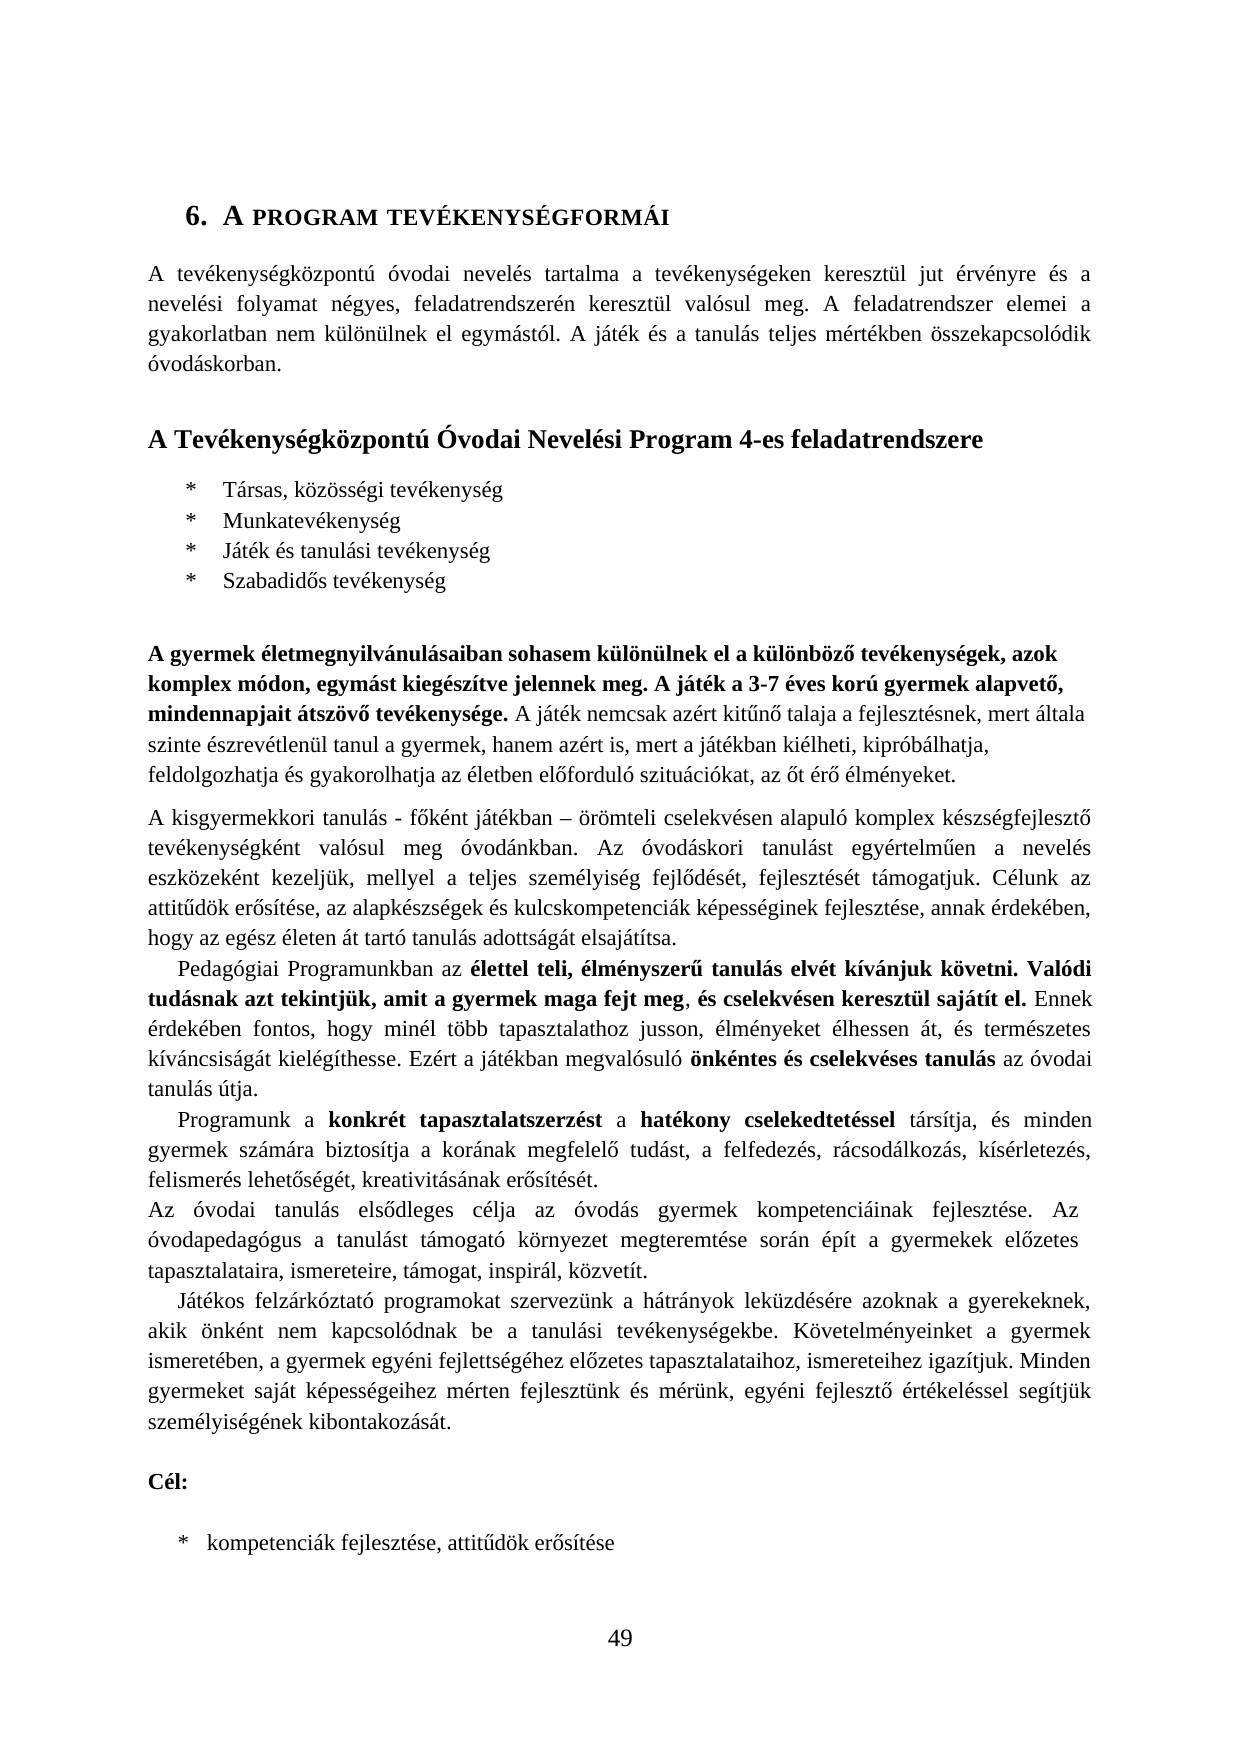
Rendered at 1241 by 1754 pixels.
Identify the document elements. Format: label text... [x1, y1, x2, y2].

text A gyermek életmegnyilvánulásaiban sohasem különülnek el a különböző tevékenységek, azok komplex módon, egymást kiegészítve jelennek meg. A játék a 3-7 éves korú gyermek alapvető, mindennapjait átszövő tevékenysége. A játék nemcsak azért kitűnő talaja a fejlesztésnek, mert általa szinte észrevétlenül tanul a gyermek, hanem azért is, mert a játékban kiélheti, kipróbálhatja, feldolgozhatja és gyakorolhatja az életben előforduló szituációkat, az őt érő élményeket. [148, 640, 1093, 787]
text A kisgyermekkori tanulás - főként játékban – örömteli cselekvésen alapuló komplex készségfejlesztő tevékenységként valósul meg óvodánkban. Az óvodáskori tanulást egyértelműen a nevelés eszközeként kezeljük, mellyel a teljes személyiség fejlődését, fejlesztését támogatjuk. Célunk az attitűdök erősítése, az alapkészségek és kulcskompetenciák képességinek fejlesztése, annak érdekében, hogy az egész életen át tartó tanulás adottságát elsajátítsa. [148, 804, 1093, 951]
list Szabadidős tevékenység [185, 567, 974, 593]
text Pedagógiai Programunkban az élettel teli, élményszerű tanulás elvét kívánjuk követni. Valódi tudásnak azt tekintjük, amit a gyermek maga fejt meg, és cselekvésen keresztül sajátít el. Ennek érdekében fontos, hogy minél több tapasztalathoz jusson, élményeket élhessen át, és természetes kíváncsiságát kielégíthesse. Ezért a játékban megvalósuló önkéntes és cselekvéses tanulás az óvodai tanulás útja. [148, 955, 1093, 1102]
text Cél: [148, 1468, 1093, 1494]
subtitle A Tevékenységközpontú Óvodai Nevelési Program 4-es feladatrendszere [148, 423, 1093, 454]
list Munkatevékenység [185, 507, 974, 533]
text Programunk a konkrét tapasztalatszerzést a hatékony cselekedtetéssel társítja, és minden gyermek számára biztosítja a korának megfelelő tudást, a felfedezés, rácsodálkozás, kísérletezés, felismerés lehetőségét, kreativitásának erősítését. [148, 1106, 1093, 1192]
list kompetenciák fejlesztése, attitűdök erősítése [177, 1529, 1093, 1555]
text A tevékenységközpontú óvodai nevelés tartalma a tevékenységeken keresztül jut érvényre és a nevelési folyamat négyes, feladatrendszerén keresztül valósul meg. A feladatrendszer elemei a gyakorlatban nem különülnek el egymástól. A játék és a tanulás teljes mértékben összekapcsolódik óvodáskorban. [148, 260, 1093, 377]
subtitle A program tevékenységformái [185, 198, 1093, 231]
list Játék és tanulási tevékenység [185, 537, 974, 563]
text Játékos felzárkóztató programokat szervezünk a hátrányok leküzdésére azoknak a gyerekeknek, akik önként nem kapcsolódnak be a tanulási tevékenységekbe. Követelményeinket a gyermek ismeretében, a gyermek egyéni fejlettségéhez előzetes tapasztalataihoz, ismereteihez igazítjuk. Minden gyermeket saját képességeihez mérten fejlesztünk és mérünk, egyéni fejlesztő értékeléssel segítjük személyiségének kibontakozását. [148, 1287, 1093, 1434]
text Az óvodai tanulás elsődleges célja az óvodás gyermek kompetenciáinak fejlesztése. Az óvodapedagógus a tanulást támogató környezet megteremtése során épít a gyermekek előzetes tapasztalataira, ismereteire, támogat, inspirál, közvetít. [148, 1196, 1080, 1283]
list Társas, közösségi tevékenység [185, 477, 974, 503]
